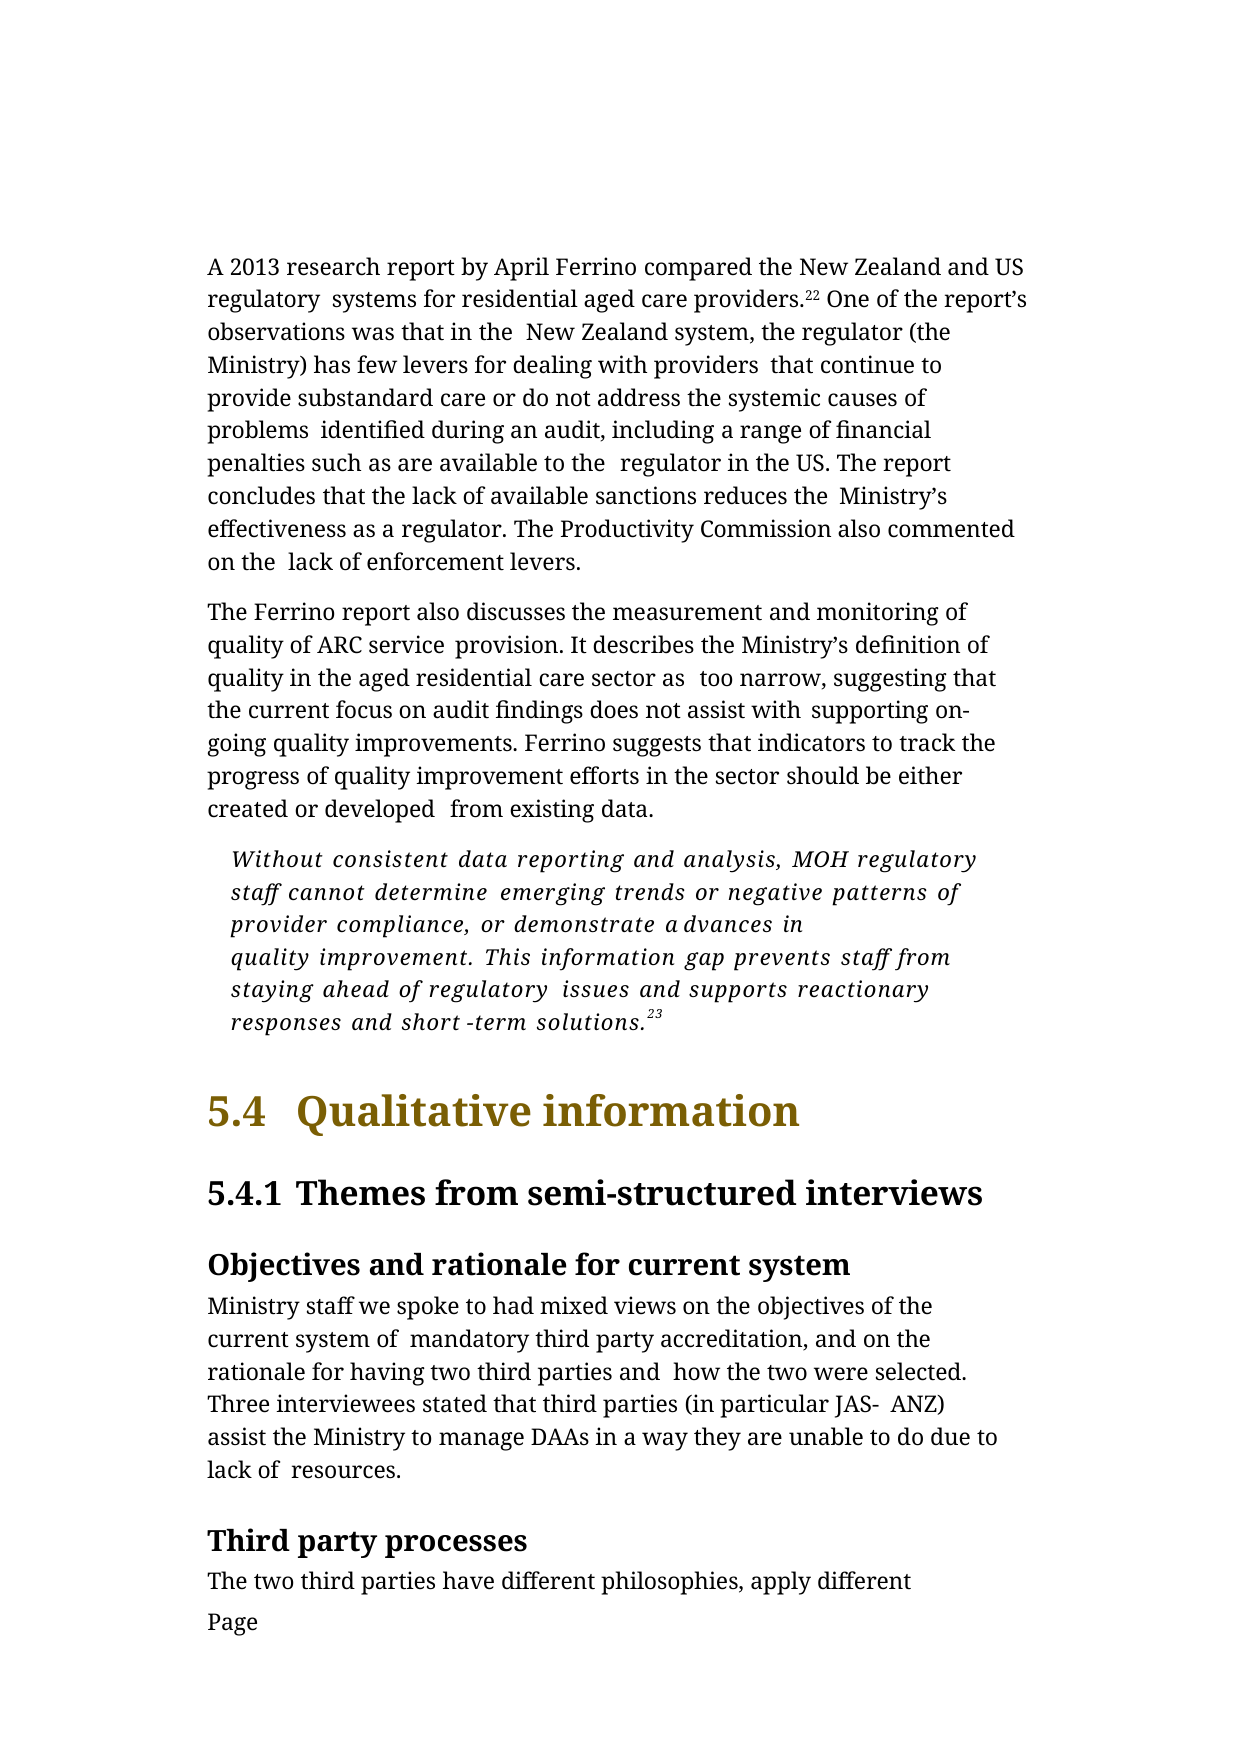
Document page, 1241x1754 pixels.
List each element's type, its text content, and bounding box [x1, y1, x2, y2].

text Ministry staff we spoke to had mixed views on the objectives of the current system of mandatory third party accreditation, and on the rationale for having two third parties and how the two were selected. Three interviewees stated that third parties (in particular JAS- ANZ) assist the Ministry to manage DAAs in a way they are unable to do due to lack of resources. [207, 1290, 1007, 1485]
subtitle Themes from semi-structured interviews [207, 1170, 1065, 1215]
subtitle Third party processes [207, 1520, 1065, 1559]
text A 2013 research report by April Ferrino compared the New Zealand and US regulatory systems for residential aged care providers.22 One of the report’s observations was that in the New Zealand system, the regulator (the Ministry) has few levers for dealing with providers that continue to provide substandard care or do not address the systemic causes of problems identified during an audit, including a range of financial penalties such as are available to the regulator in the US. The report concludes that the lack of available sanctions reduces the Ministry’s effectiveness as a regulator. The Productivity Commission also commented on the lack of enforcement levers. [207, 250, 1028, 577]
subtitle Qualitative information [207, 1082, 1065, 1139]
text The Ferrino report also discusses the measurement and monitoring of quality of ARC service provision. It describes the Ministry’s definition of quality in the aged residential care sector as too narrow, suggesting that the current focus on audit findings does not assist with supporting on-going quality improvements. Ferrino suggests that indicators to track the progress of quality improvement efforts in the sector should be either created or developed from existing data. [207, 596, 1028, 824]
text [207, 1565, 1024, 1596]
text Without consistent data reporting and analysis, MOH regulatory staff cannot determine emerging trends or negative patterns of provider compliance, or demonstrate a dvances in [231, 844, 1024, 939]
text quality improvement. This information gap prevents staff from staying ahead of regulatory issues and supports reactionary responses and short -term solutions.23 [231, 941, 1022, 1037]
subtitle Objectives and rationale for current system [207, 1245, 1065, 1284]
